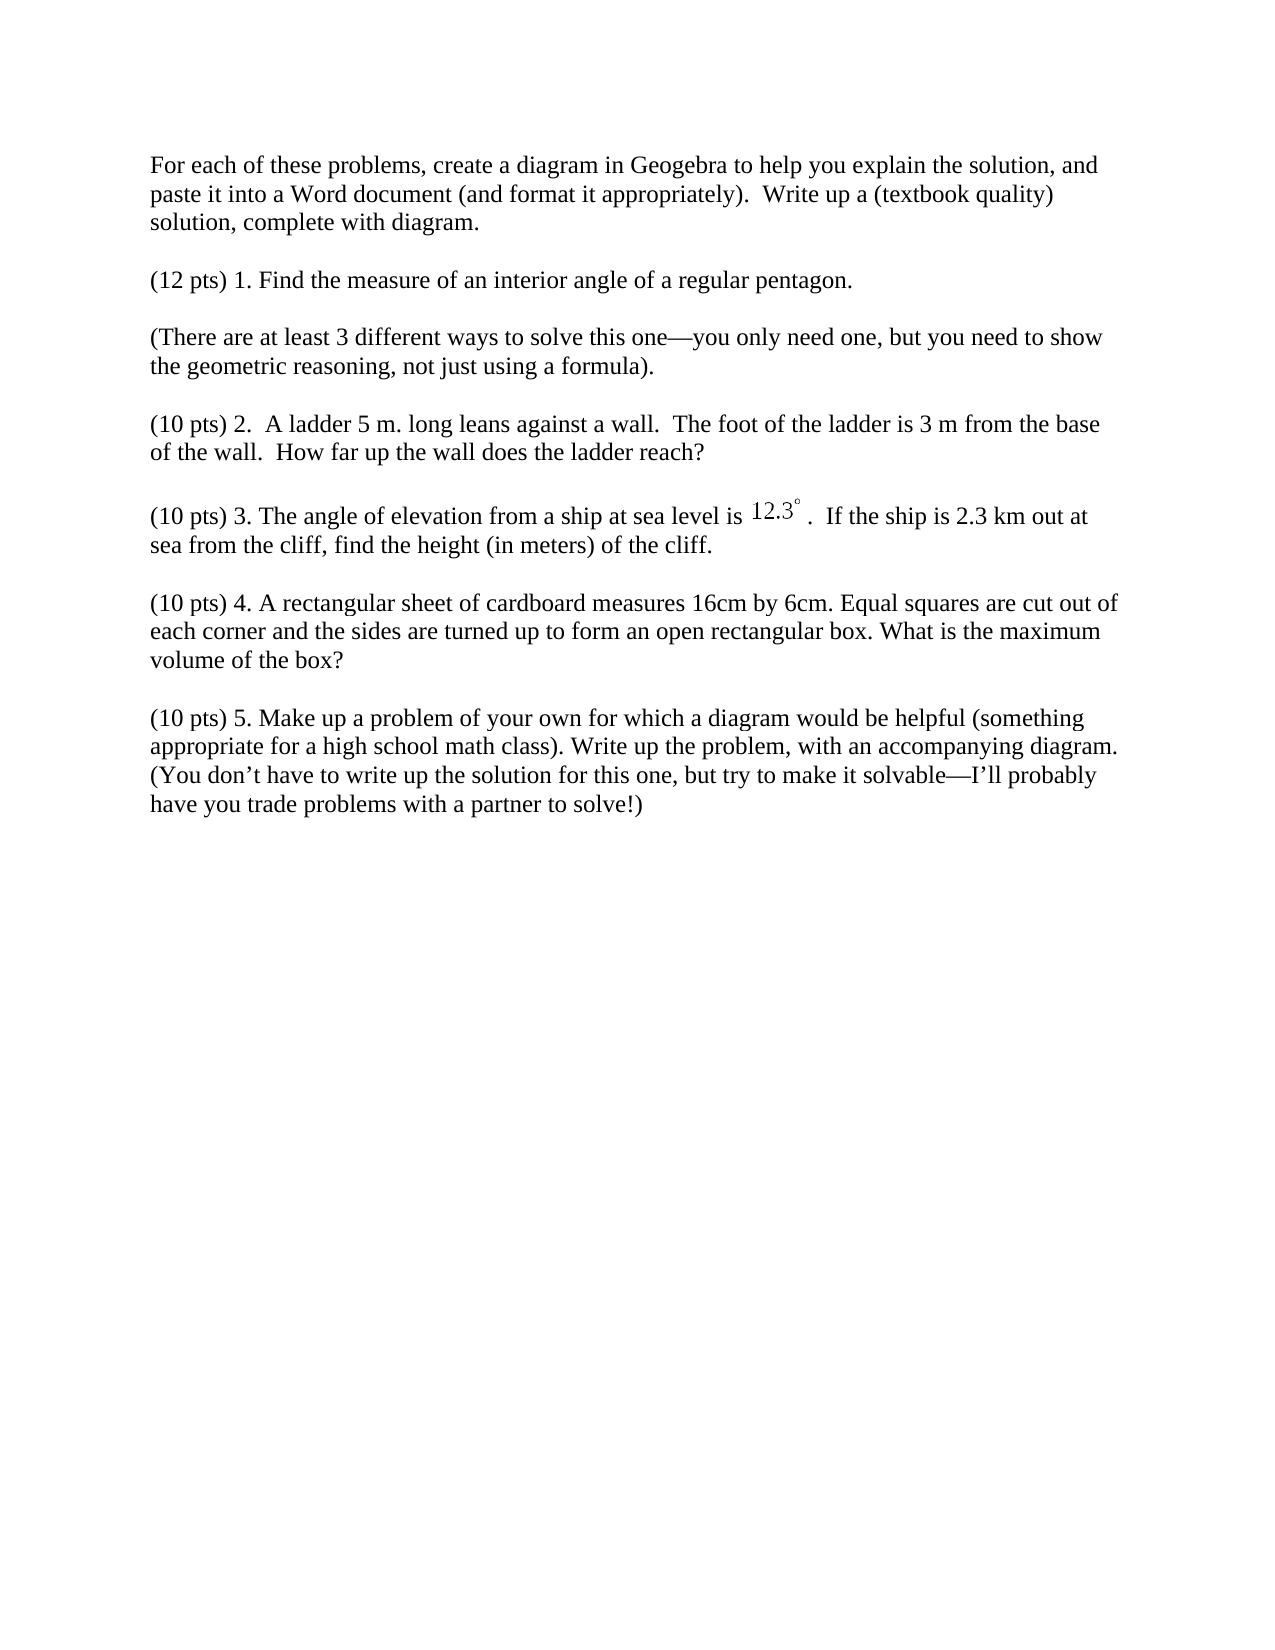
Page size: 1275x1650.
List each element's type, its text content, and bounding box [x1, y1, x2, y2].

text (10 pts) 3. The angle of elevation from a ship at sea level is . If the ship is 2.3 km out at sea from the cliff, find the height (in meters) of the cliff. [150, 495, 1125, 559]
text (10 pts) 2. A ladder 5 m. long leans against a wall. The foot of the ladder is 3 m from the base of the wall. How far up the wall does the ladder reach? [150, 409, 1125, 466]
text For each of these problems, create a diagram in Geogebra to help you explain the solution, and paste it into a Word document (and format it appropriately). Write up a (textbook quality) solution, complete with diagram. [150, 150, 1125, 236]
text (10 pts) 5. Make up a problem of your own for which a diagram would be helpful (something appropriate for a high school math class). Write up the problem, with an accompanying diagram. (You don’t have to write up the solution for this one, but try to make it solvable—I’ll probably have you trade problems with a partner to solve!) [643, 703, 1125, 818]
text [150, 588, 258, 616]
text (12 pts) 1. Find the measure of an interior angle of a regular pentagon. [150, 265, 1125, 294]
text (10 pts) 4. A rectangular sheet of cardboard measures 16cm by 6cm. Equal squares are cut out of each corner and the sides are turned up to form an open rectangular box. What is the maximum volume of the box? [344, 588, 1125, 674]
text (There are at least 3 different ways to solve this one—you only need one, but you need to show the geometric reasoning, not just using a formula). [150, 322, 1125, 380]
